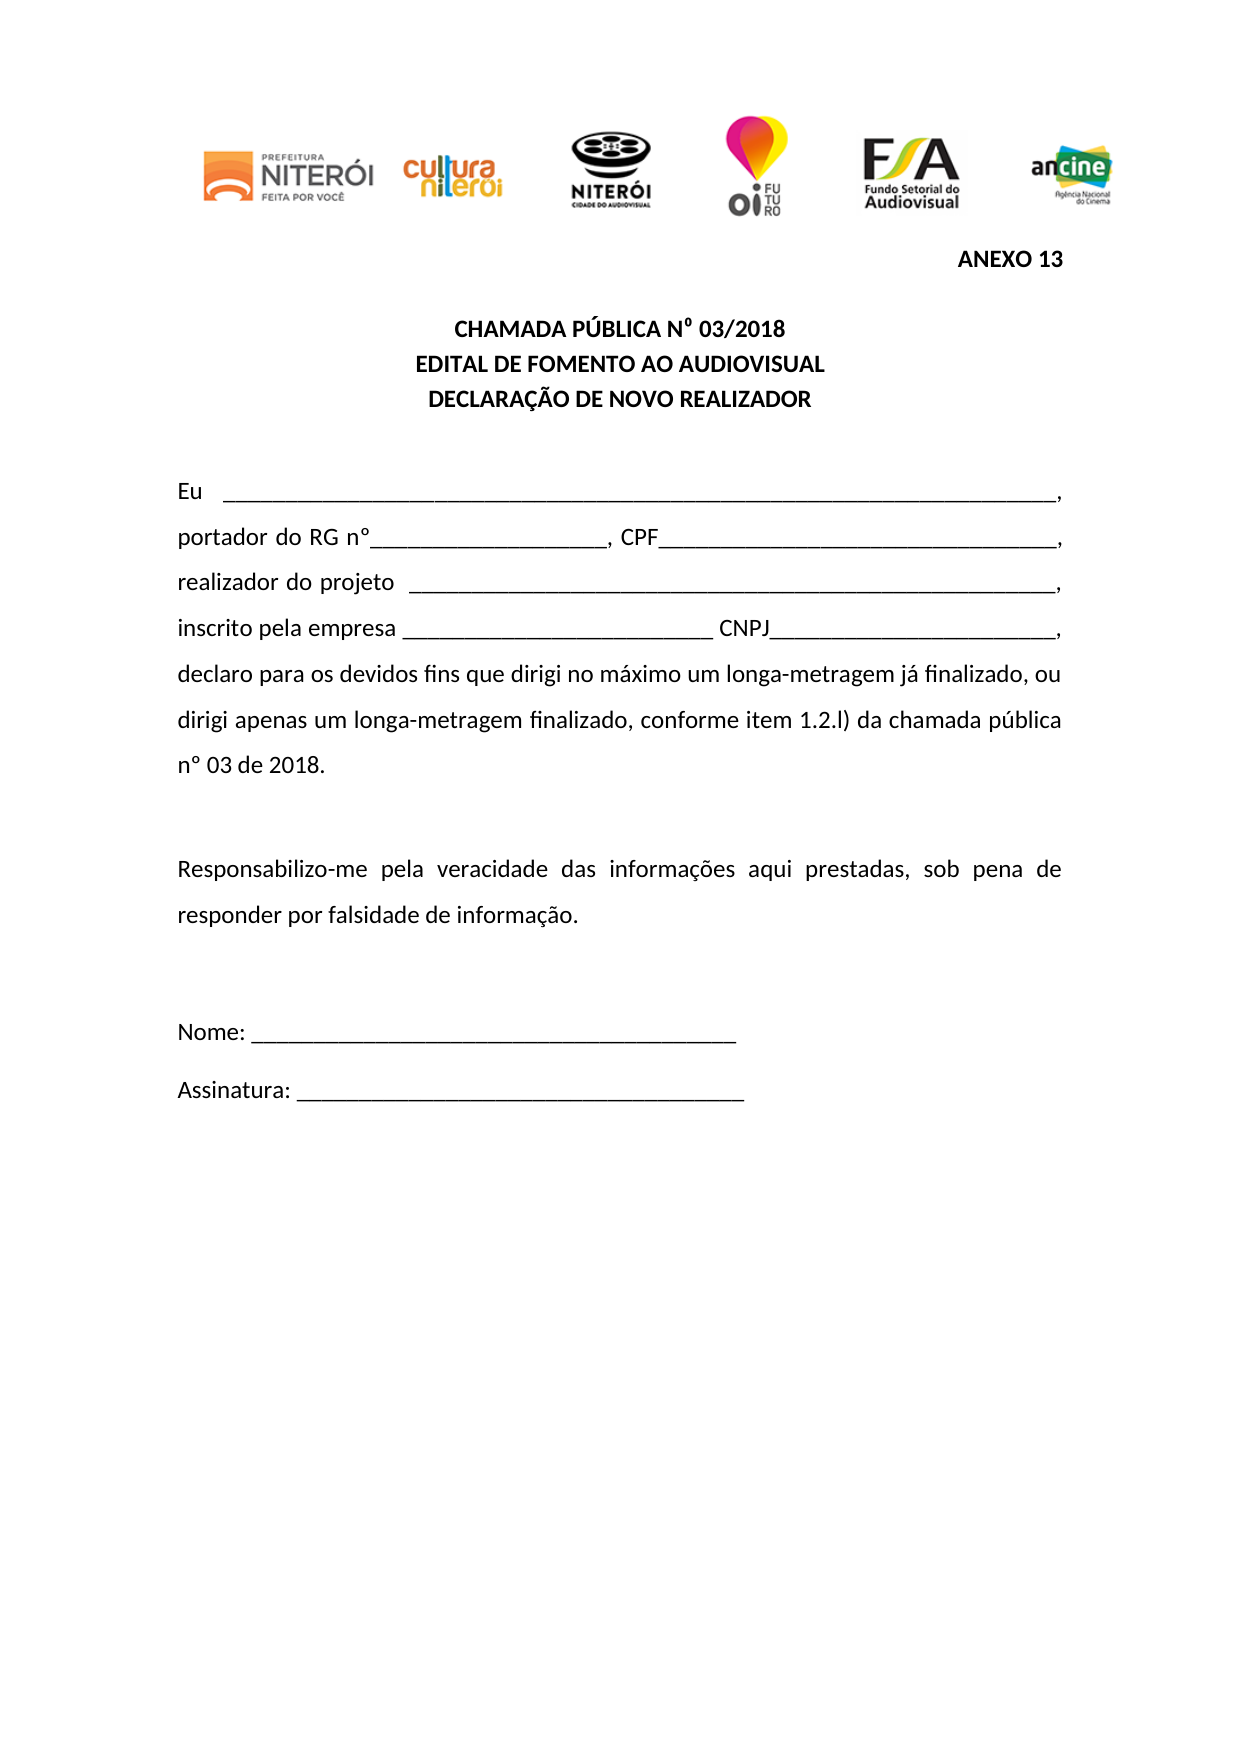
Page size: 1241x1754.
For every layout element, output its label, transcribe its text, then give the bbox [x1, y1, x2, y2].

text Responsabilizo-me pela veracidade das informações aqui prestadas, sob pena de responder por falsidade de informação. [177, 853, 1063, 930]
text ANEXO 13 [177, 148, 1063, 274]
text Eu ___________________________________________________________________, portador do RG nº___________________, CPF________________________________, realizador do projeto ____________________________________________________, inscrito pela empresa _________________________ CNPJ_______________________, declaro para os devidos fins que dirigi no máximo um longa-metragem já finalizado, ou dirigi apenas um longa-metragem finalizado, conforme item 1.2.l) da chamada pública nº 03 de 2018. [177, 475, 1063, 780]
text DECLARAÇÃO DE NOVO REALIZADOR [177, 384, 1063, 414]
text Assinatura: ____________________________________ [177, 1074, 1063, 1104]
picture [179, 112, 1139, 228]
text EDITAL DE FOMENTO AO AUDIOVISUAL [177, 349, 1063, 379]
text Nome: _______________________________________ [177, 1016, 1063, 1046]
text CHAMADA PÚBLICA N⁰ 03/2018 [177, 314, 1063, 344]
